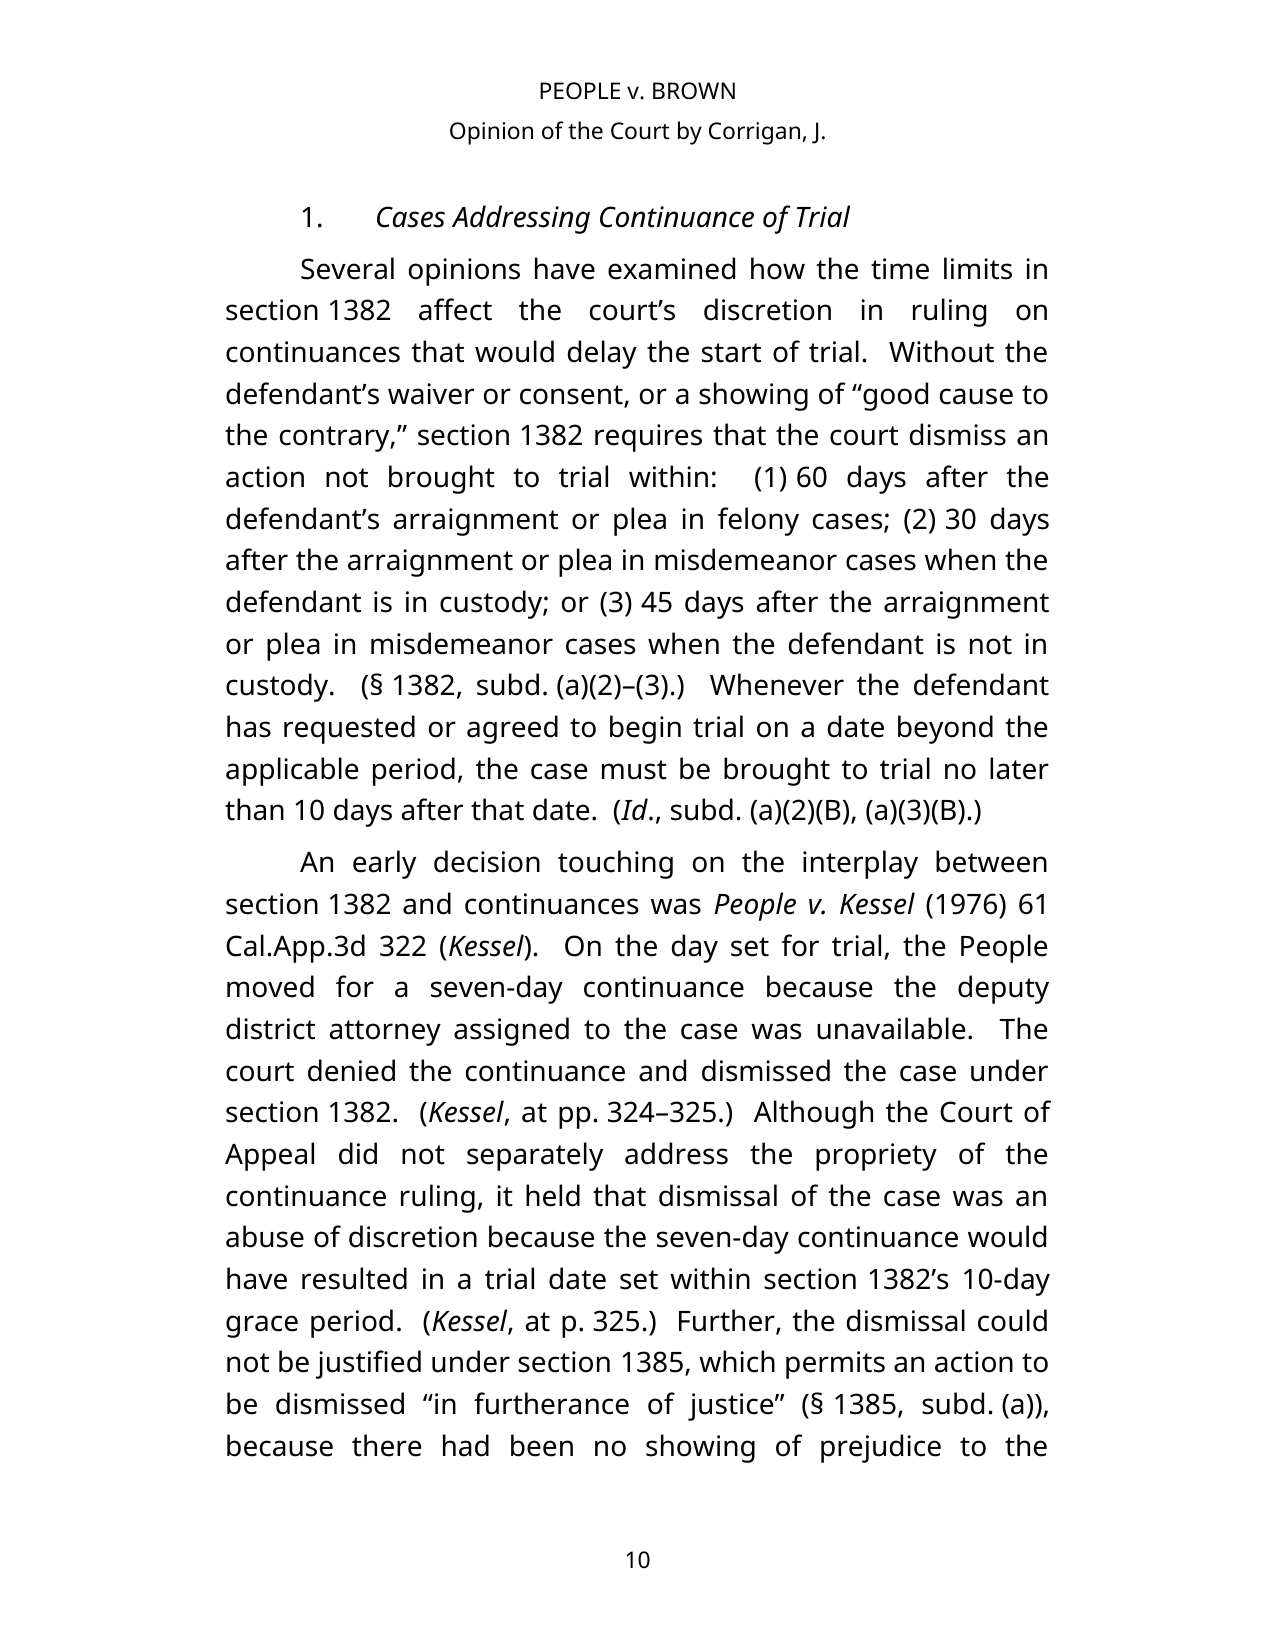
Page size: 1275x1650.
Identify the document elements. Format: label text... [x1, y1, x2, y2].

text 1. Cases Addressing Continuance of Trial [225, 194, 1050, 235]
text Several opinions have examined how the time limits in section 1382 affect the court’s discretion in ruling on continuances that would delay the start of trial. Without the defendant’s waiver or consent, or a showing of “good cause to the contrary,” section 1382 requires that the court dismiss an action not brought to trial within: (1) 60 days after the defendant’s arraignment or plea in felony cases; (2) 30 days after the arraignment or plea in misdemeanor cases when the defendant is in custody; or (3) 45 days after the arraignment or plea in misdemeanor cases when the defendant is not in custody. (§ 1382, subd. (a)(2)–(3).) Whenever the defendant has requested or agreed to begin trial on a date beyond the applicable period, the case must be brought to trial no later than 10 days after that date. (Id., subd. (a)(2)(B), (a)(3)(B).) [225, 246, 1050, 829]
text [225, 839, 1050, 1464]
